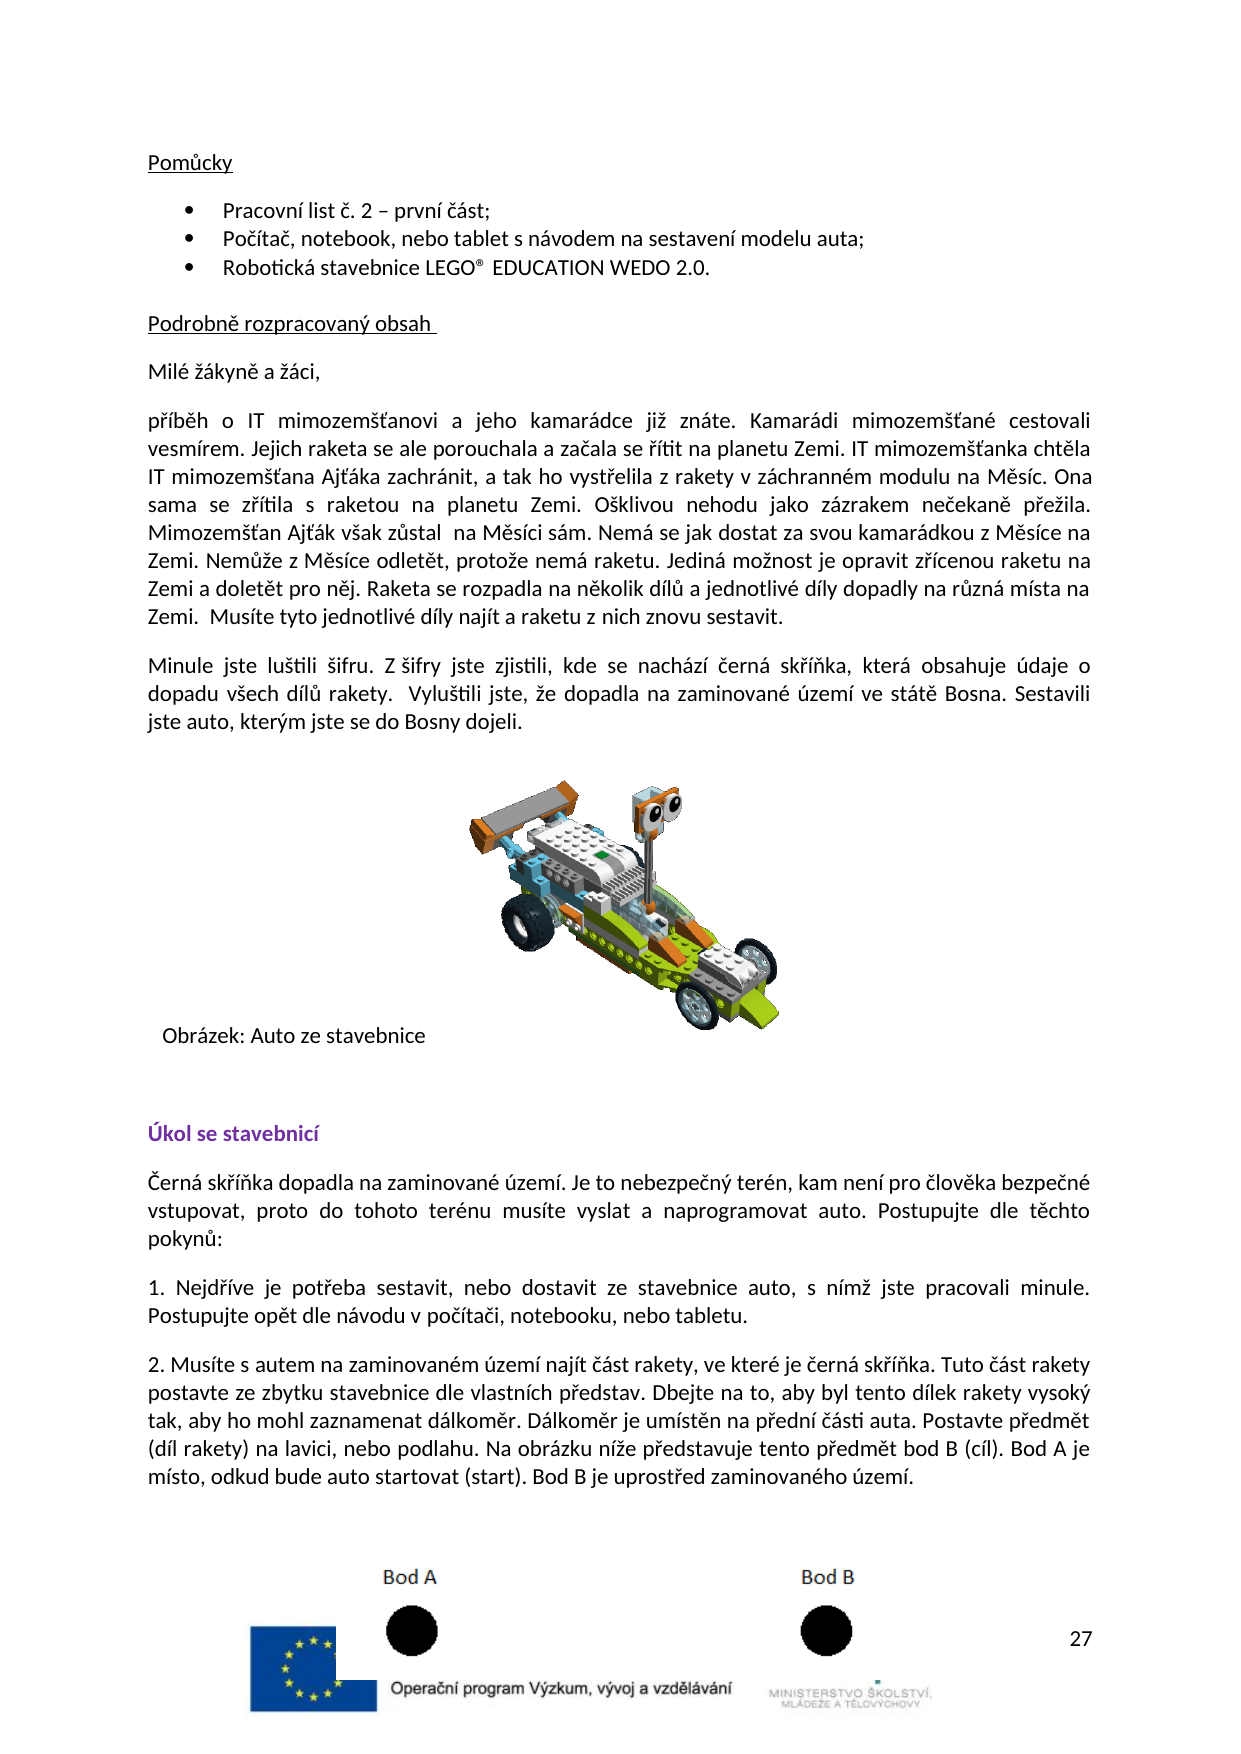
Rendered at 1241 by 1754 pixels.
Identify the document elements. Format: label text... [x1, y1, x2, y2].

picture [208, 1555, 974, 1754]
list Pracovní list č. 2 – první část; [185, 197, 1092, 224]
list Robotická stavebnice LEGO® EDUCATION WEDO 2.0. [185, 253, 1092, 281]
text Pomůcky [148, 148, 1092, 176]
list Počítač, notebook, nebo tablet s návodem na sestavení modelu auta; [185, 224, 1092, 253]
text 1. Nejdříve je potřeba sestavit, nebo dostavit ze stavebnice auto, s nímž jste pracovali minule. Postupujte opět dle návodu v počítači, notebooku, nebo tabletu. [148, 1273, 1092, 1329]
text Černá skříňka dopadla na zaminované území. Je to nebezpečný terén, kam není pro člověka bezpečné vstupovat, proto do tohoto terénu musíte vyslat a naprogramovat auto. Postupujte dle těchto pokynů: [148, 1168, 1092, 1252]
text Obrázek: Auto ze stavebnice [148, 1021, 1092, 1049]
picture [459, 780, 791, 1030]
text příběh o IT mimozemšťanovi a jeho kamarádce již znáte. Kamarádi mimozemšťané cestovali vesmírem. Jejich raketa se ale porouchala a začala se řítit na planetu Zemi. IT mimozemšťanka chtěla IT mimozemšťana Ajťáka zachránit, a tak ho vystřelila z rakety v záchranném modulu na Měsíc. Ona sama se zřítila s raketou na planetu Zemi. Ošklivou nehodu jako zázrakem nečekaně přežila. Mimozemšťan Ajťák však zůstal na Měsíci sám. Nemá se jak dostat za svou kamarádkou z Měsíce na Zemi. Nemůže z Měsíce odletět, protože nemá raketu. Jediná možnost je opravit zřícenou raketu na Zemi a doletět pro něj. Raketa se rozpadla na několik dílů a jednotlivé díly dopadly na různá místa na Zemi. Musíte tyto jednotlivé díly najít a raketu z nich znovu sestavit. [148, 406, 1092, 631]
text Úkol se stavebnicí [148, 1119, 1092, 1147]
text Milé žákyně a žáci, [148, 357, 1092, 386]
text Podrobně rozpracovaný obsah [148, 309, 1092, 337]
text Minule jste luštili šifru. Z šifry jste zjistili, kde se nachází černá skříňka, která obsahuje údaje o dopadu všech dílů rakety. Vyluštili jste, že dopadla na zaminované území ve státě Bosna. Sestavili jste auto, kterým jste se do Bosny dojeli. [148, 651, 1092, 735]
text 2. Musíte s autem na zaminovaném území najít část rakety, ve které je černá skříňka. Tuto část rakety postavte ze zbytku stavebnice dle vlastních představ. Dbejte na to, aby byl tento dílek rakety vysoký tak, aby ho mohl zaznamenat dálkoměr. Dálkoměr je umístěn na přední části auta. Postavte předmět (díl rakety) na lavici, nebo podlahu. Na obrázku níže představuje tento předmět bod B (cíl). Bod A je místo, odkud bude auto startovat (start). Bod B je uprostřed zaminovaného území. [148, 1350, 1092, 1490]
